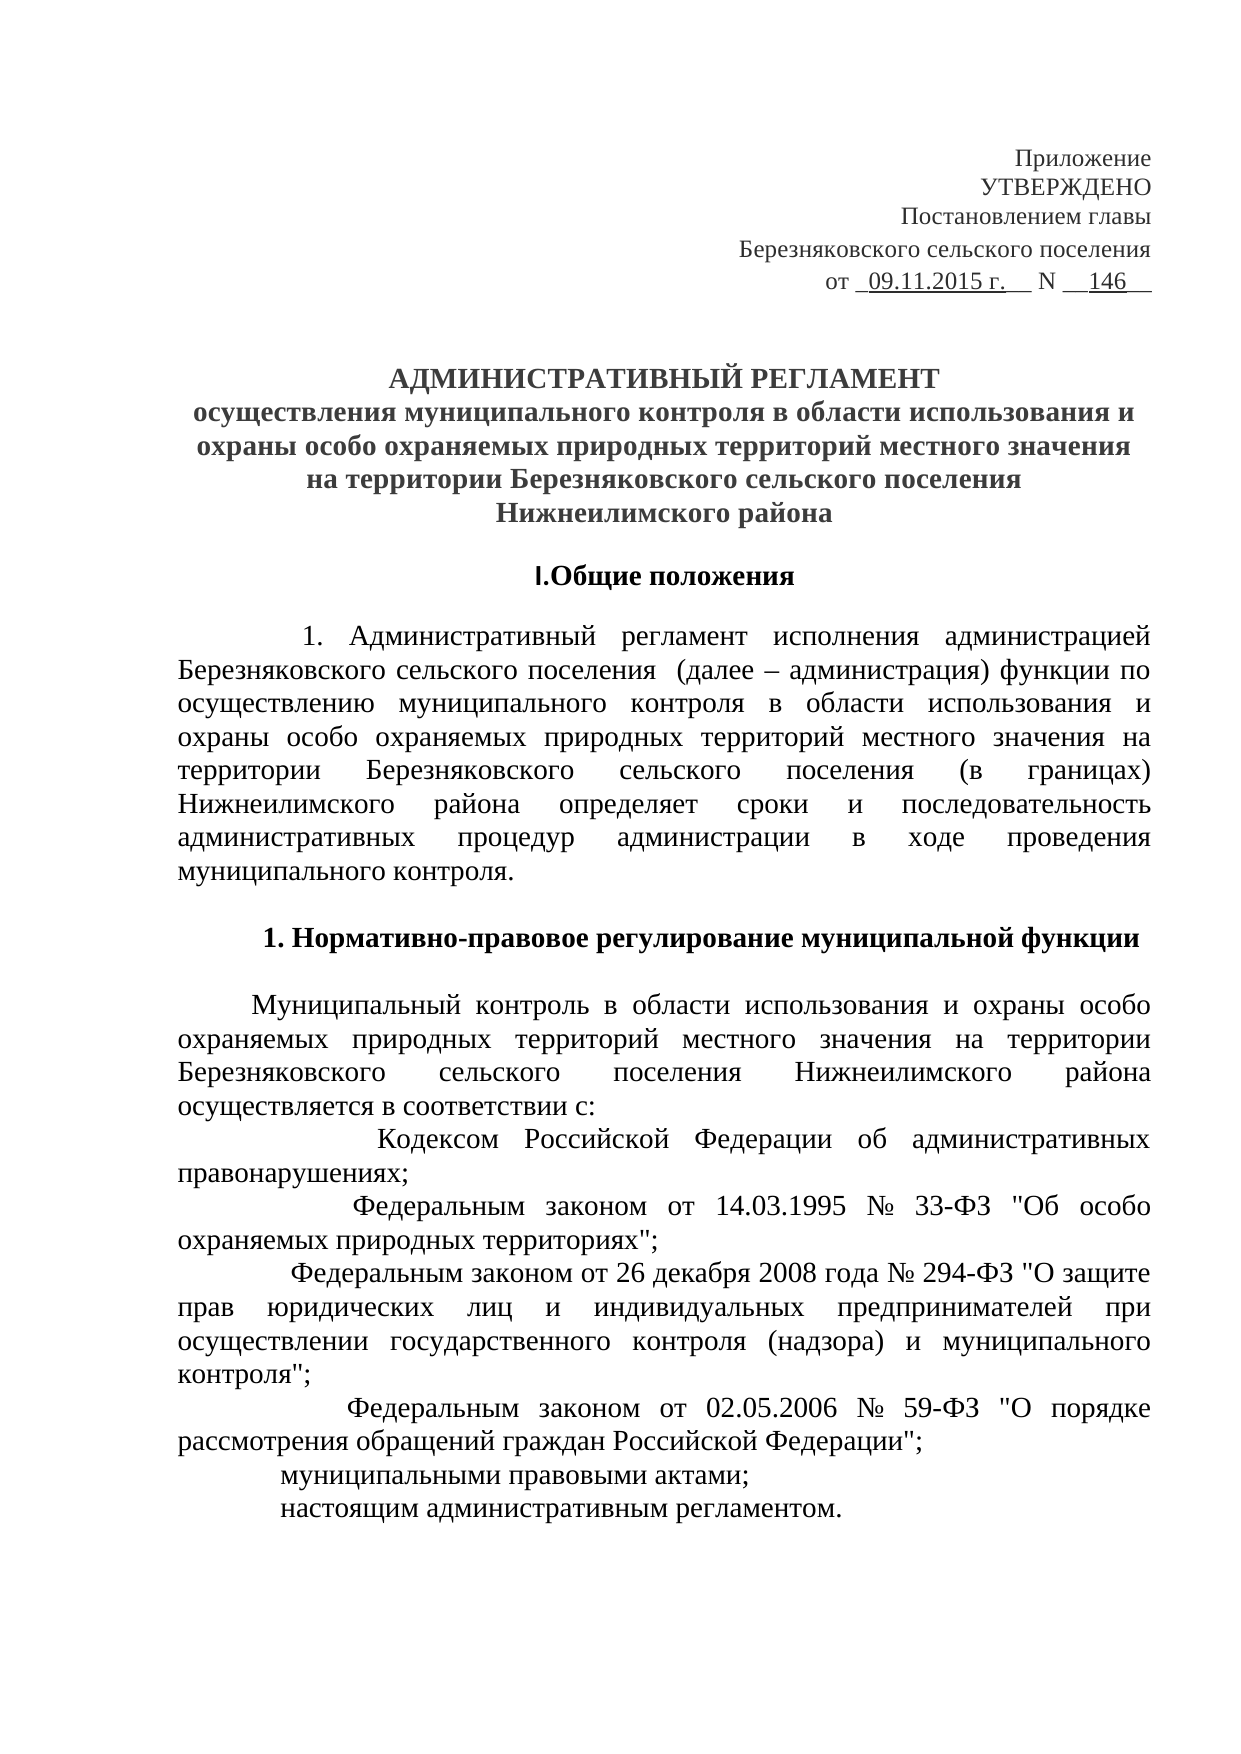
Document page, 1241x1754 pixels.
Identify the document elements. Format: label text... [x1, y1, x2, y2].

text Приложение УТВЕРЖДЕНО Постановлением главы [177, 118, 1152, 229]
text Муниципальный контроль в области использования и охраны особо охраняемых природных территорий местного значения на территории Березняковского сельского поселения Нижнеилимского района осуществляется в соответствии с: [177, 987, 1152, 1121]
text настоящим административным регламентом. [177, 1490, 1152, 1524]
text Федеральным законом от 14.03.1995 № 33-ФЗ "Об особо охраняемых природных территориях"; [177, 1188, 1152, 1256]
text Кодексом Российской Федерации об административных правонарушениях; [177, 1121, 1152, 1188]
text Федеральным законом от 26 декабря 2008 года № 294-ФЗ "О защите прав юридических лиц и индивидуальных предпринимателей при осуществлении государственного контроля (надзора) и муниципального контроля"; [177, 1256, 1152, 1390]
text АДМИНИСТРАТИВНЫЙ РЕГЛАМЕНТ осуществления муниципального контроля в области использования и охраны особо охраняемых природных территорий местного значения на территории Березняковского сельского поселения [177, 361, 1152, 495]
text Березняковского сельского поселения от _09.11.2015 г.__ N __146__ [177, 229, 1152, 328]
text Федеральным законом от 02.05.2006 № 59-ФЗ "О порядке рассмотрения обращений граждан Российской Федерации"; [177, 1390, 1152, 1457]
text 1. Административный регламент исполнения администрацией Березняковского сельского поселения (далее – администрация) функции по осуществлению муниципального контроля в области использования и охраны особо охраняемых природных территорий местного значения на территории Березняковского сельского поселения (в границах) Нижнеилимского района определяет сроки и последовательность административных процедур администрации в ходе проведения муниципального контроля. [177, 618, 1152, 887]
text I.Общие положения [177, 557, 1152, 592]
text 1. Нормативно-правовое регулирование муниципальной функции [177, 920, 1152, 954]
text муниципальными правовыми актами; [177, 1457, 1152, 1490]
text Нижнеилимского района [177, 495, 1152, 557]
